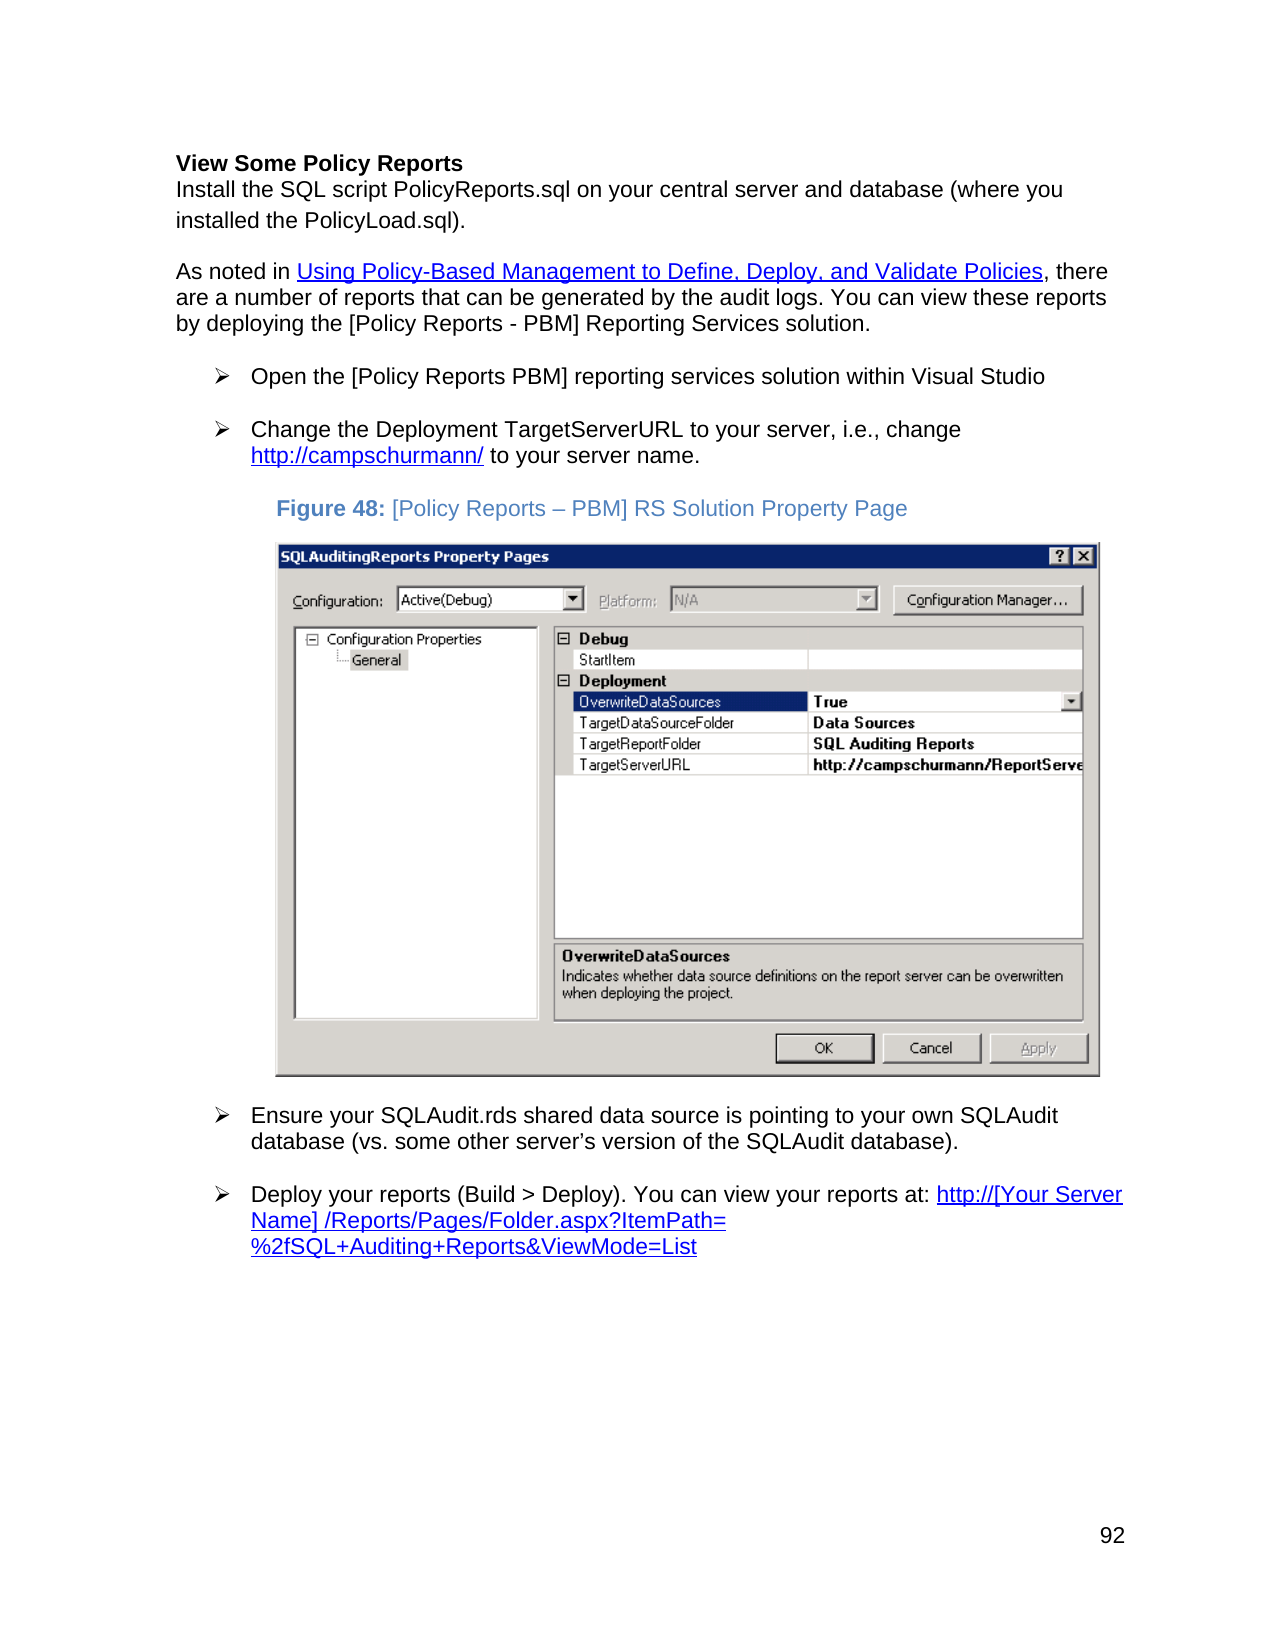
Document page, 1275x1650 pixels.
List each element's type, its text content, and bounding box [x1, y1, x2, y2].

text View Some Policy Reports [176, 150, 1125, 176]
text Install the SQL script PolicyReports.sql on your central server and database (where you installed the PolicyLoad.sql). [176, 176, 1125, 233]
picture [275, 542, 1101, 1077]
list Open the [Policy Reports PBM] reporting services solution within Visual Studio [213, 363, 1125, 389]
list Ensure your SQLAudit.rds shared data source is pointing to your own SQLAudit database (vs. some other server’s version of the SQLAudit database). [213, 1102, 1125, 1154]
text As noted in Using Policy-Based Management to Define, Deploy, and Validate Policies, there are a number of reports that can be generated by the audit logs. You can view these reports by deploying the [Policy Reports - PBM] Reporting Services solution. [176, 258, 1125, 337]
list Deploy your reports (Build > Deploy). You can view your reports at: http://[Your Server Name] /Reports/Pages/Folder.aspx?ItemPath=%2fSQL+Auditing+Reports&ViewMode=List [213, 1181, 1125, 1260]
text Figure 48: [Policy Reports – PBM] RS Solution Property Page [176, 495, 1125, 521]
list Change the Deployment TargetServerURL to your server, i.e., change http://campschurmann/ to your server name. [213, 416, 1125, 468]
